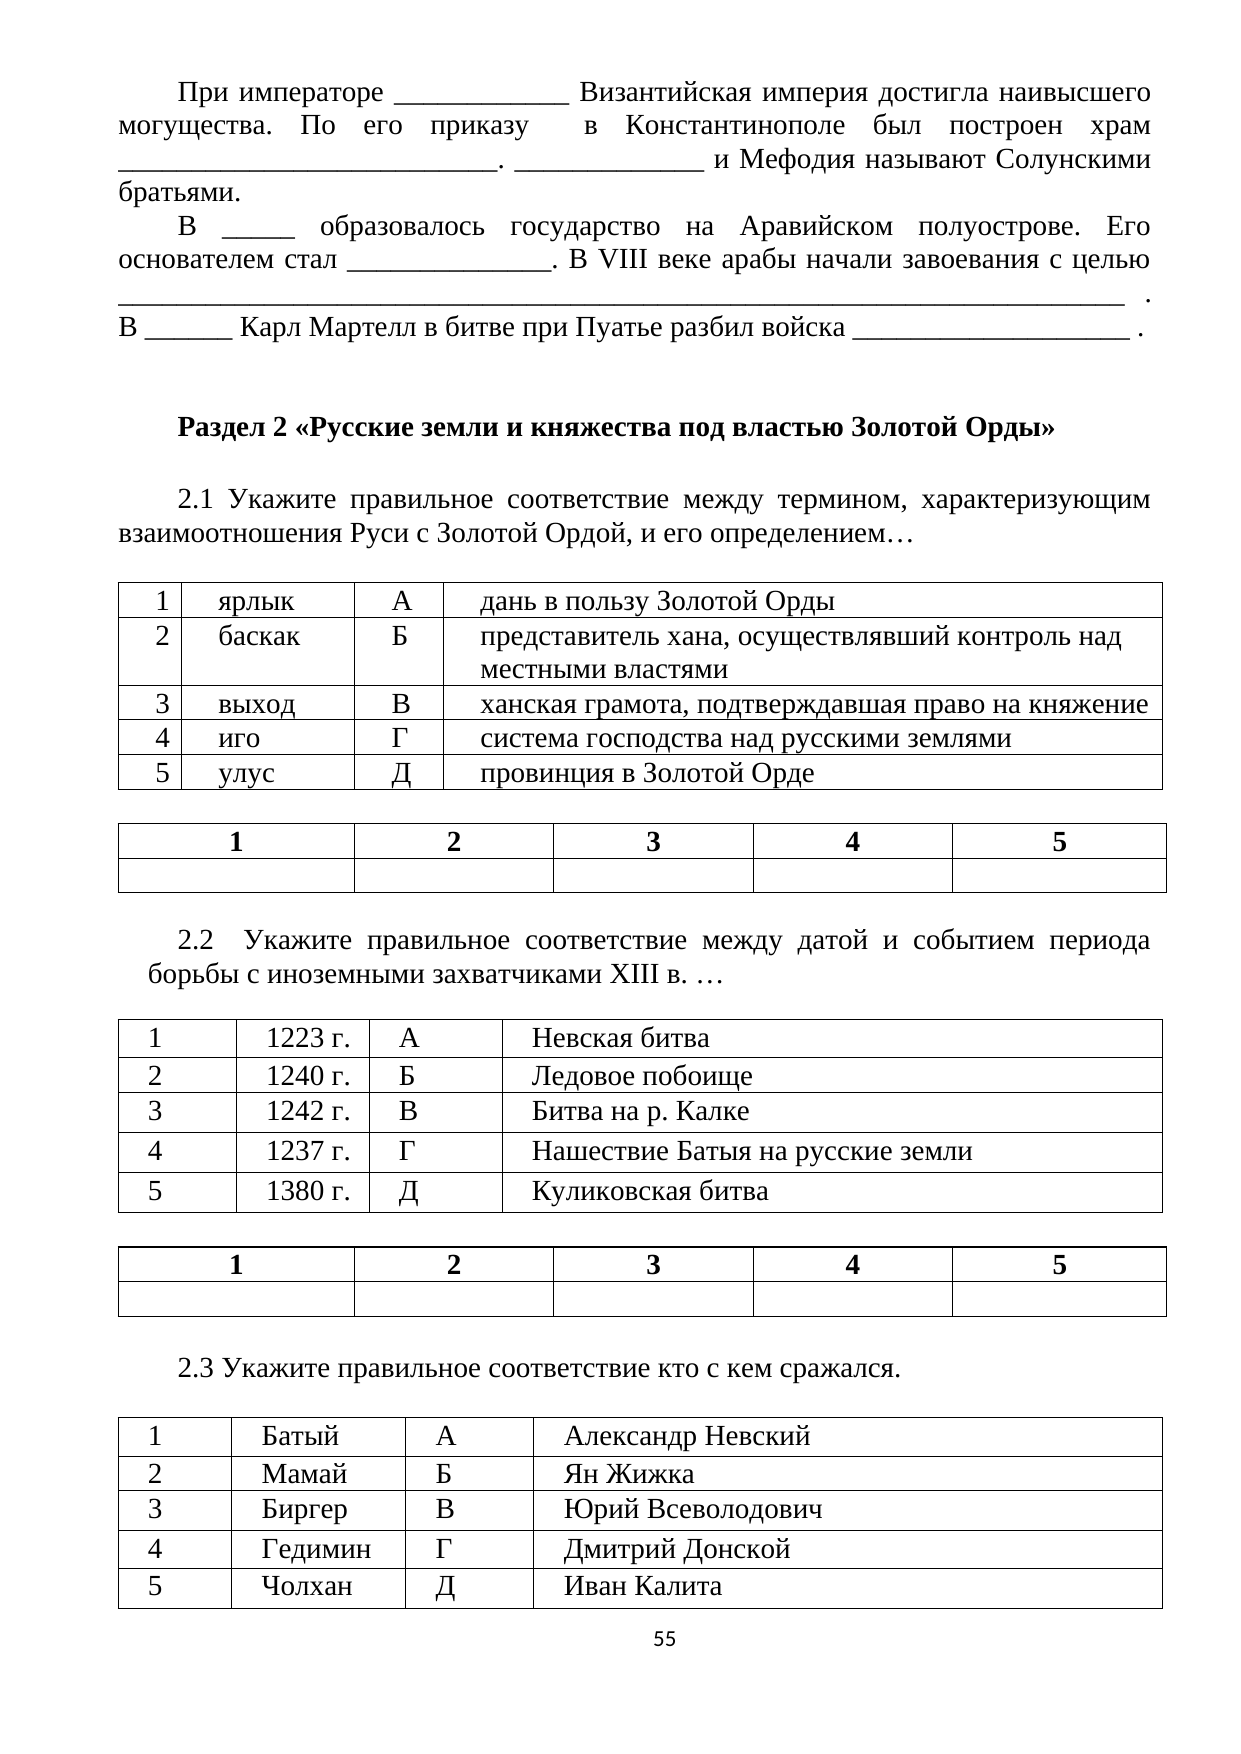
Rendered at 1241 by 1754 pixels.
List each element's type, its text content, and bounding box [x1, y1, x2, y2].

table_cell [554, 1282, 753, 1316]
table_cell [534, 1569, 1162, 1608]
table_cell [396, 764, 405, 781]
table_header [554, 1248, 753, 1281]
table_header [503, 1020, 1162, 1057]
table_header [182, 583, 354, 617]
text 2.3 Укажите правильное соответствие кто с кем сражался. [88, 1350, 1152, 1384]
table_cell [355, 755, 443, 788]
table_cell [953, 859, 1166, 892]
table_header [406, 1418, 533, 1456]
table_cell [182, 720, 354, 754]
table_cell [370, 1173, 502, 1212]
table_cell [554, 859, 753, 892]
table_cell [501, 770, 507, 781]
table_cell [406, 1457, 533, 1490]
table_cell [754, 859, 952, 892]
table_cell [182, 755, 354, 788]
text 2.1 Укажите правильное соответствие между термином, характеризующим взаимоотношения Руси с Золотой Ордой, и его определением… [118, 481, 1152, 548]
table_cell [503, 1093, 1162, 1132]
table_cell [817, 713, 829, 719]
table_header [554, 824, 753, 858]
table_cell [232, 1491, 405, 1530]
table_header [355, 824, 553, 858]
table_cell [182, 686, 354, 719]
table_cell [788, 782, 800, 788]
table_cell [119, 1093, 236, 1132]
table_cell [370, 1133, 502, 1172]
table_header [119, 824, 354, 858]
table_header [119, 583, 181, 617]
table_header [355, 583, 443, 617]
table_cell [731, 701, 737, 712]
text 2.2 Укажите правильное соответствие между датой и событием периода борьбы с иноземными захватчиками XIII в. … [148, 922, 1152, 989]
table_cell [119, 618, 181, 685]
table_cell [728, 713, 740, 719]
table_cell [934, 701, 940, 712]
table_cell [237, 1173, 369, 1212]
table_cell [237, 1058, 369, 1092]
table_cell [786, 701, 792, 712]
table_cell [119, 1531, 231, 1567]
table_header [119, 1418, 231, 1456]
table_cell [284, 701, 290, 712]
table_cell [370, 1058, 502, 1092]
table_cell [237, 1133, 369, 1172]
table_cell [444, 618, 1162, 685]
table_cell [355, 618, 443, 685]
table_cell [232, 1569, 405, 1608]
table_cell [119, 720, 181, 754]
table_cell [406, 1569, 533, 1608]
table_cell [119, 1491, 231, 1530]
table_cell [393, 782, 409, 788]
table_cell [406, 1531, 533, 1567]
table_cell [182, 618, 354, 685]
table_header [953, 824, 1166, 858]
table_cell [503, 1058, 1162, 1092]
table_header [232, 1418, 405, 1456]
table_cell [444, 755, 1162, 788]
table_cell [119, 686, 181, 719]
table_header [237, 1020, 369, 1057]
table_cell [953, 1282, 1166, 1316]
text Раздел 2 «Русские земли и княжества под властью Золотой Орды» [177, 409, 1152, 443]
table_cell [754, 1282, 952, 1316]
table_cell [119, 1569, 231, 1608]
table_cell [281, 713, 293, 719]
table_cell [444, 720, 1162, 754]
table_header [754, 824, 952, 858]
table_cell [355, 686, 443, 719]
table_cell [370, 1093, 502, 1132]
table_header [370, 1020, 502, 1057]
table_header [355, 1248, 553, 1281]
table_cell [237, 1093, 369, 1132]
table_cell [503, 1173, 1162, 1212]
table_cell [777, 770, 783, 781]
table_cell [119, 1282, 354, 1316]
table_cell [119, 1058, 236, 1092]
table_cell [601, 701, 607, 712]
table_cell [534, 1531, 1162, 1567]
text При императоре ____________ Византийская империя достигла наивысшего могущества. По его приказу в Константинополе был построен храм __________________________. _____________ и Мефодия называют Солунскими братьями. [118, 74, 1152, 208]
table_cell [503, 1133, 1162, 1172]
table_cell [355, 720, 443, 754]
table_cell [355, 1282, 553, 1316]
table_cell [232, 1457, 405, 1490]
text В _____ образовалось государство на Аравийском полуострове. Его основателем стал ______________. В VIII веке арабы начали завоевания с целью _____________________________________________________________________ . В ______ Карл Мартелл в битве при Пуатье разбил войска ___________________ . [118, 208, 1152, 342]
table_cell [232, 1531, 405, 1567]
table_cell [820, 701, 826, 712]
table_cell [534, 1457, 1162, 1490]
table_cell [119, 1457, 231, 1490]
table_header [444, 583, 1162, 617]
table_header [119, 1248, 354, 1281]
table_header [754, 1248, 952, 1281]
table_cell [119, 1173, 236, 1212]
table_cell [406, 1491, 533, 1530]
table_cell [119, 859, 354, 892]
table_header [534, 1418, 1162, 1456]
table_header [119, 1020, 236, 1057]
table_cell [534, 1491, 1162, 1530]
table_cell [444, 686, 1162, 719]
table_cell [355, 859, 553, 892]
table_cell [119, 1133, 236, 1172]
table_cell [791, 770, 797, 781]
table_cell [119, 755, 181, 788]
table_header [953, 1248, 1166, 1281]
